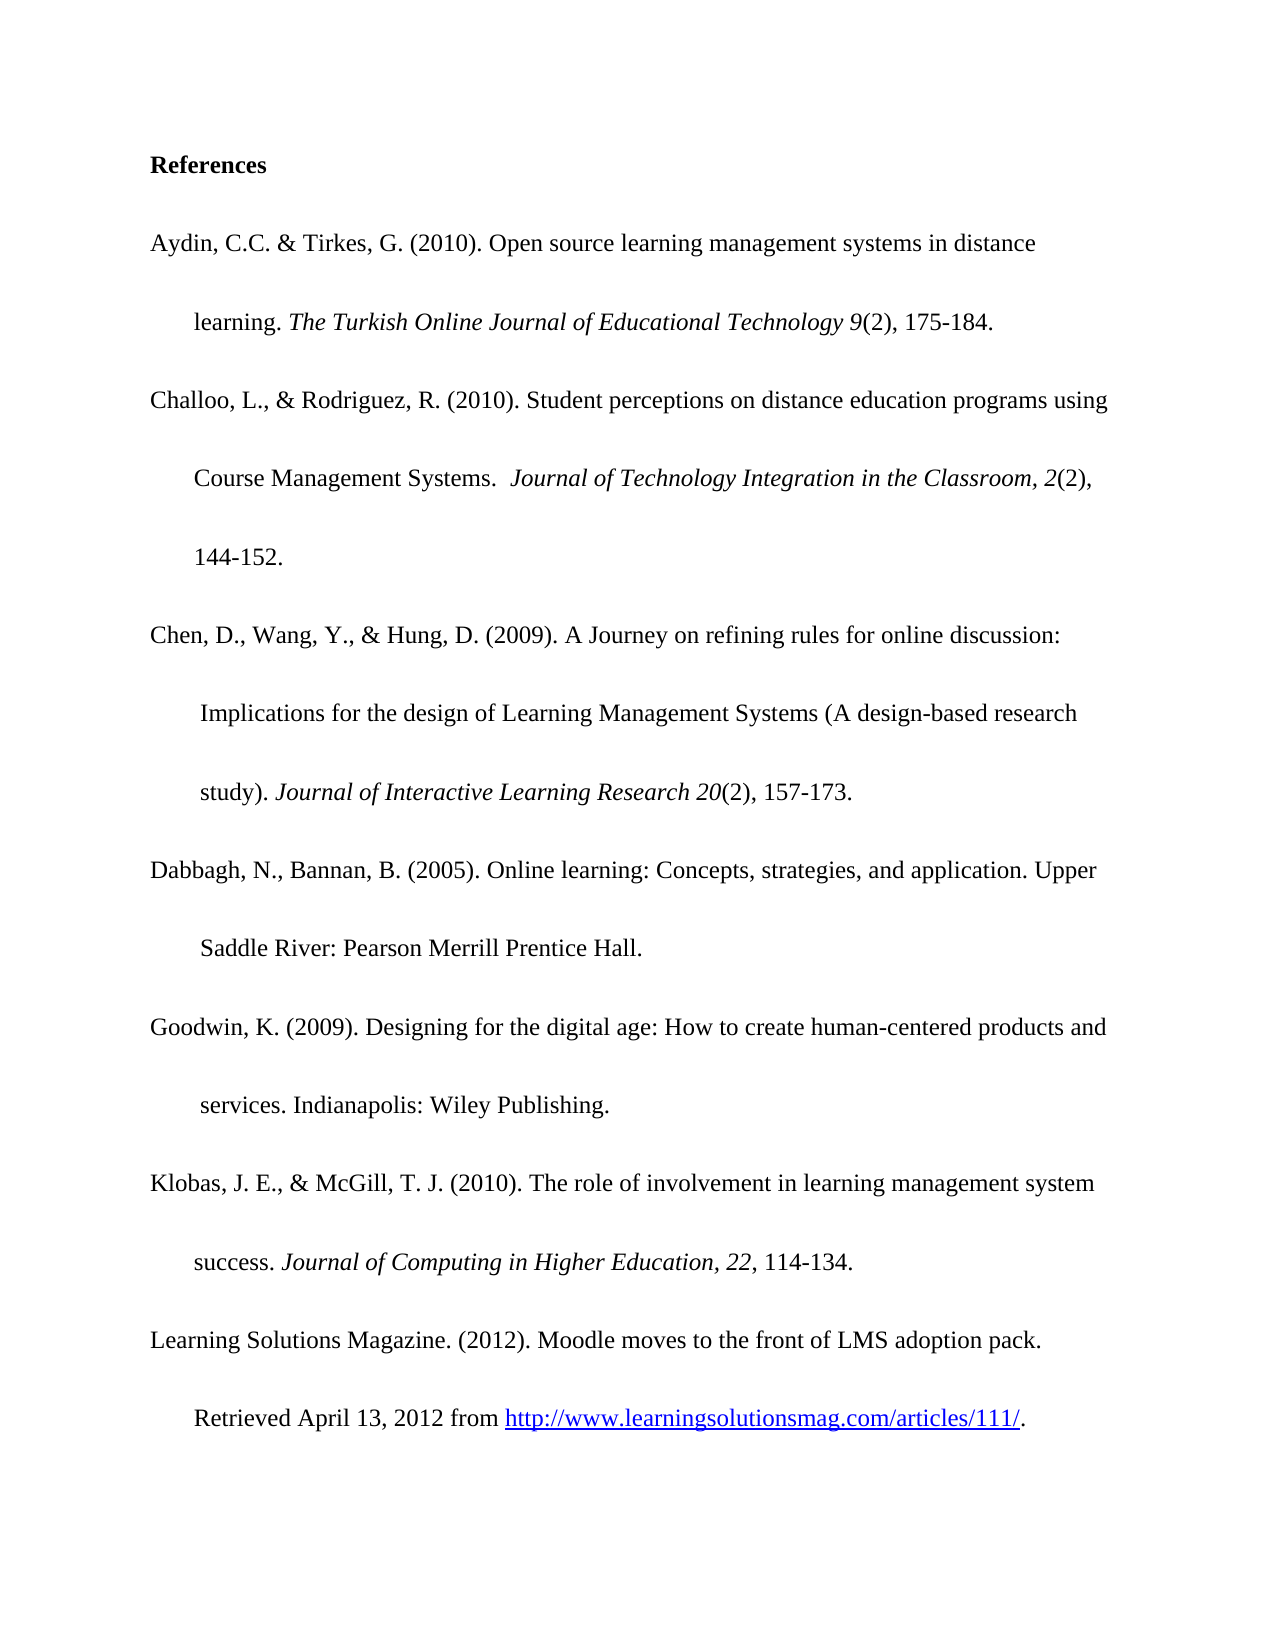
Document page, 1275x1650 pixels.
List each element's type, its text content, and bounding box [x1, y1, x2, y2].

text Challoo, L., & Rodriguez, R. (2010). Student perceptions on distance education programs using [150, 385, 1125, 414]
text Aydin, C.C. & Tirkes, G. (2010). Open source learning management systems in distance [150, 228, 1125, 257]
text Learning Solutions Magazine. (2012). Moodle moves to the front of LMS adoption pack. [150, 1325, 1125, 1354]
text Chen, D., Wang, Y., & Hung, D. (2009). A Journey on refining rules for online discussion: [150, 620, 1125, 649]
text Course Management Systems. Journal of Technology Integration in the Classroom, 2(2), [150, 463, 1125, 492]
text Implications for the design of Learning Management Systems (A design-based research [150, 698, 1125, 727]
text Saddle River: Pearson Merrill Prentice Hall. [150, 933, 1125, 962]
text learning. The Turkish Online Journal of Educational Technology 9(2), 175-184. [150, 307, 1125, 335]
text Dabbagh, N., Bannan, B. (2005). Online learning: Concepts, strategies, and application. Upper [150, 855, 1125, 884]
text services. Indianapolis: Wiley Publishing. [150, 1090, 1125, 1119]
text Klobas, J. E., & McGill, T. J. (2010). The role of involvement in learning management system [150, 1168, 1125, 1197]
text Goodwin, K. (2009). Designing for the digital age: How to create human-centered products and [150, 1012, 1125, 1040]
text Retrieved April 13, 2012 from http://www.learningsolutionsmag.com/articles/111/. [150, 1403, 1125, 1432]
text 144-152. [150, 542, 1125, 570]
text References [150, 150, 1125, 179]
text success. Journal of Computing in Higher Education, 22, 114-134. [150, 1247, 1125, 1275]
text study). Journal of Interactive Learning Research 20(2), 157-173. [150, 777, 1125, 805]
